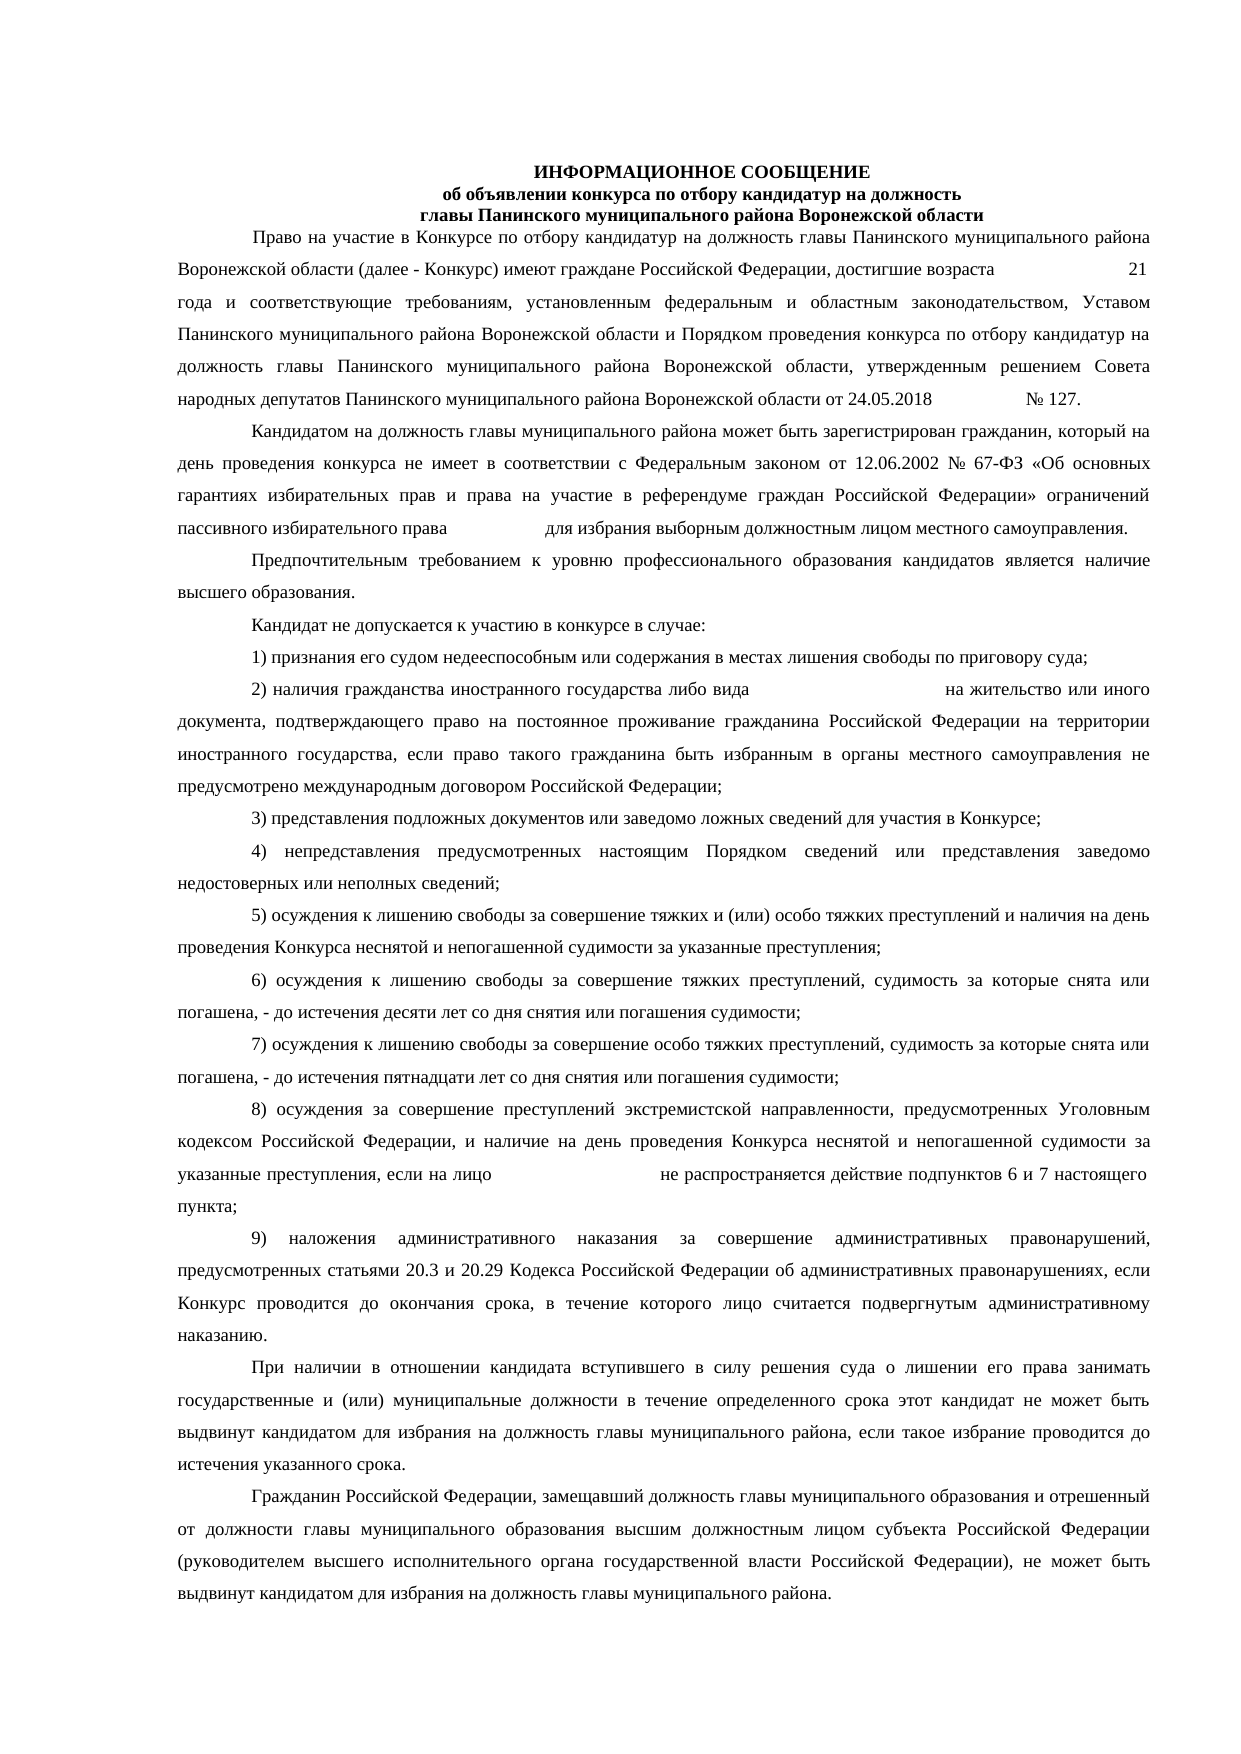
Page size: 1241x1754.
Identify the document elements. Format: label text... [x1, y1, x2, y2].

text 5) осуждения к лишению свободы за совершение тяжких и (или) особо тяжких преступлений и наличия на день проведения Конкурса неснятой и непогашенной судимости за указанные преступления; [177, 904, 1152, 958]
text Кандидатом на должность главы муниципального района может быть зарегистрирован гражданин, который на день проведения конкурса не имеет в соответствии с Федеральным законом от 12.06.2002 № 67-ФЗ «Об основных гарантиях избирательных прав и права на участие в референдуме граждан Российской Федерации» ограничений пассивного избирательного права для избрания выборным должностным лицом местного самоуправления. [177, 420, 1152, 538]
text При наличии в отношении кандидата вступившего в силу решения суда о лишении его права занимать государственные и (или) муниципальные должности в течение определенного срока этот кандидат не может быть выдвинут кандидатом для избрания на должность главы муниципального района, если такое избрание проводится до истечения указанного срока. [177, 1356, 1152, 1474]
text главы Панинского муниципального района Воронежской области [177, 204, 1152, 226]
text 9) наложения административного наказания за совершение административных правонарушений, предусмотренных статьями 20.3 и 20.29 Кодекса Российской Федерации об административных правонарушениях, если Конкурс проводится до окончания срока, в течение которого лицо считается подвергнутым административному наказанию. [177, 1227, 1152, 1345]
text 6) осуждения к лишению свободы за совершение тяжких преступлений, судимость за которые снята или погашена, - до истечения десяти лет со дня снятия или погашения судимости; [177, 969, 1152, 1022]
text 8) осуждения за совершение преступлений экстремистской направленности, предусмотренных Уголовным кодексом Российской Федерации, и наличие на день проведения Конкурса неснятой и непогашенной судимости за указанные преступления, если на лицо не распространяется действие подпунктов 6 и 7 настоящего пункта; [177, 1098, 1152, 1216]
text 3) представления подложных документов или заведомо ложных сведений для участия в Конкурсе; [177, 807, 1152, 829]
text ИНФОРМАЦИОННОЕ СООБЩЕНИЕ [177, 161, 1152, 183]
text Кандидат не допускается к участию в конкурсе в случае: [177, 613, 1152, 635]
text Гражданин Российской Федерации, замещавший должность главы муниципального образования и отрешенный от должности главы муниципального образования высшим должностным лицом субъекта Российской Федерации (руководителем высшего исполнительного органа государственной власти Российской Федерации), не может быть выдвинут кандидатом для избрания на должность главы муниципального района. [177, 1485, 1152, 1604]
text 2) наличия гражданства иностранного государства либо вида на жительство или иного документа, подтверждающего право на постоянное проживание гражданина Российской Федерации на территории иностранного государства, если право такого гражданина быть избранным в органы местного самоуправления не предусмотрено международным договором Российской Федерации; [177, 678, 1152, 796]
text об объявлении конкурса по отбору кандидатур на должность [177, 183, 1152, 204]
text 1) признания его судом недееспособным или содержания в местах лишения свободы по приговору суда; [177, 646, 1152, 667]
text Право на участие в Конкурсе по отбору кандидатур на должность главы Панинского муниципального района Воронежской области (далее - Конкурс) имеют граждане Российской Федерации, достигшие возраста 21 года и соответствующие требованиям, установленным федеральным и областным законодательством, Уставом Панинского муниципального района Воронежской области и Порядком проведения конкурса по отбору кандидатур на должность главы Панинского муниципального района Воронежской области, утвержденным решением Совета народных депутатов Панинского муниципального района Воронежской области от 24.05.2018 № 127. [177, 226, 1152, 409]
text 4) непредставления предусмотренных настоящим Порядком сведений или представления заведомо недостоверных или неполных сведений; [177, 839, 1152, 893]
text Предпочтительным требованием к уровню профессионального образования кандидатов является наличие высшего образования. [177, 549, 1152, 603]
text 7) осуждения к лишению свободы за совершение особо тяжких преступлений, судимость за которые снята или погашена, - до истечения пятнадцати лет со дня снятия или погашения судимости; [177, 1033, 1152, 1087]
